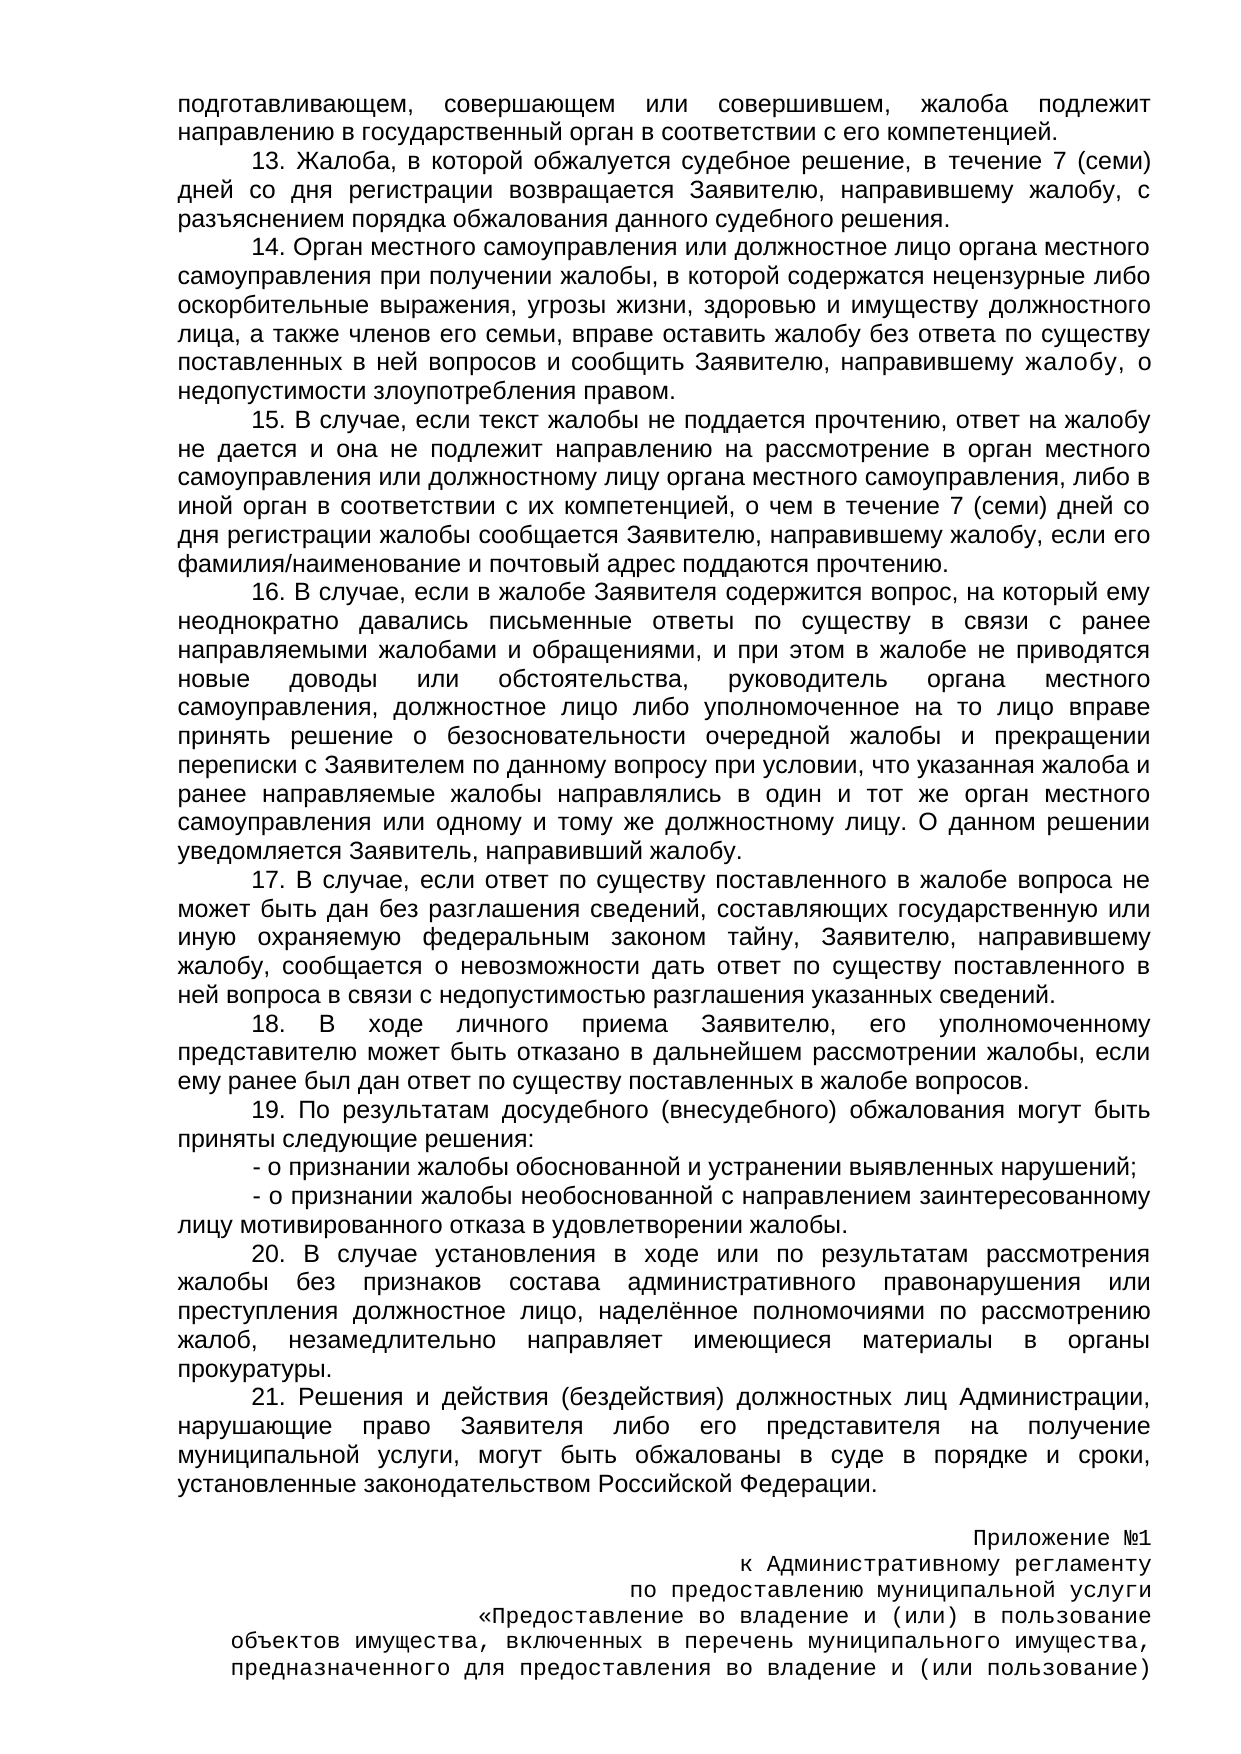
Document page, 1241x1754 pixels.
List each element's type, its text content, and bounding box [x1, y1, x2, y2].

list - о признании жалобы обоснованной и устранении выявленных нарушений; [252, 1152, 1152, 1181]
text 20. В случае установления в ходе или по результатам рассмотрения жалобы без признаков состава административного правонарушения или преступления должностное лицо, наделённое полномочиями по рассмотрению жалоб, незамедлительно направляет имеющиеся материалы в органы прокуратуры. [177, 1239, 1152, 1382]
text 21. Решения и действия (бездействия) должностных лиц Администрации, нарушающие право Заявителя либо его представителя на получение муниципальной услуги, могут быть обжалованы в суде в порядке и сроки, установленные законодательством Российской Федерации. [177, 1382, 1152, 1497]
text 15. В случае, если текст жалобы не поддается прочтению, ответ на жалобу не дается и она не подлежит направлению на рассмотрение в орган местного самоуправления или должностному лицу органа местного самоуправления, либо в иной орган в соответствии с их компетенцией, о чем в течение 7 (семи) дней со дня регистрации жалобы сообщается Заявителю, направившему жалобу, если его фамилия/наименование и почтовый адрес поддаются прочтению. [177, 405, 1152, 577]
text предназначенного для предоставления во владение и (или пользование) [177, 1656, 1152, 1682]
text 17. В случае, если ответ по существу поставленного в жалобе вопроса не может быть дан без разглашения сведений, составляющих государственную или иную охраняемую федеральным законом тайну, Заявителю, направившему жалобу, сообщается о невозможности дать ответ по существу поставленного в ней вопроса в связи с недопустимостью разглашения указанных сведений. [177, 865, 1152, 1009]
text по предоставлению муниципальной услуги [177, 1578, 1152, 1604]
text «Предоставление во владение и (или) в пользование [177, 1604, 1152, 1630]
text 13. Жалоба, в которой обжалуется судебное решение, в течение 7 (семи) дней со дня регистрации возвращается Заявителю, направившему жалобу, с разъяснением порядка обжалования данного судебного решения. [177, 146, 1152, 232]
text Приложение №1 [177, 1526, 1152, 1552]
text 18. В ходе личного приема Заявителю, его уполномоченному представителю может быть отказано в дальнейшем рассмотрении жалобы, если ему ранее был дан ответ по существу поставленных в жалобе вопросов. [177, 1009, 1152, 1095]
text 16. В случае, если в жалобе Заявителя содержится вопрос, на который ему неоднократно давались письменные ответы по существу в связи с ранее направляемыми жалобами и обращениями, и при этом в жалобе не приводятся новые доводы или обстоятельства, руководитель органа местного самоуправления, должностное лицо либо уполномоченное на то лицо вправе принять решение о безосновательности очередной жалобы и прекращении переписки с Заявителем по данному вопросу при условии, что указанная жалоба и ранее направляемые жалобы направлялись в один и тот же орган местного самоуправления или одному и тому же должностному лицу. О данном решении уведомляется Заявитель, направивший жалобу. [177, 577, 1152, 865]
text объектов имущества, включенных в перечень муниципального имущества, [177, 1630, 1152, 1656]
text 14. Орган местного самоуправления или должностное лицо органа местного самоуправления при получении жалобы, в которой содержатся нецензурные либо оскорбительные выражения, угрозы жизни, здоровью и имуществу должностного лица, а также членов его семьи, вправе оставить жалобу без ответа по существу поставленных в ней вопросов и сообщить Заявителю, направившему жалобу, о недопустимости злоупотребления правом. [177, 232, 1152, 405]
text 19. По результатам досудебного (внесудебного) обжалования могут быть приняты следующие решения: [177, 1095, 1152, 1152]
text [177, 89, 1152, 146]
list - о признании жалобы необоснованной с направлением заинтересованному лицу мотивированного отказа в удовлетворении жалобы. [177, 1181, 1152, 1239]
text к Административному регламенту [177, 1552, 1152, 1578]
